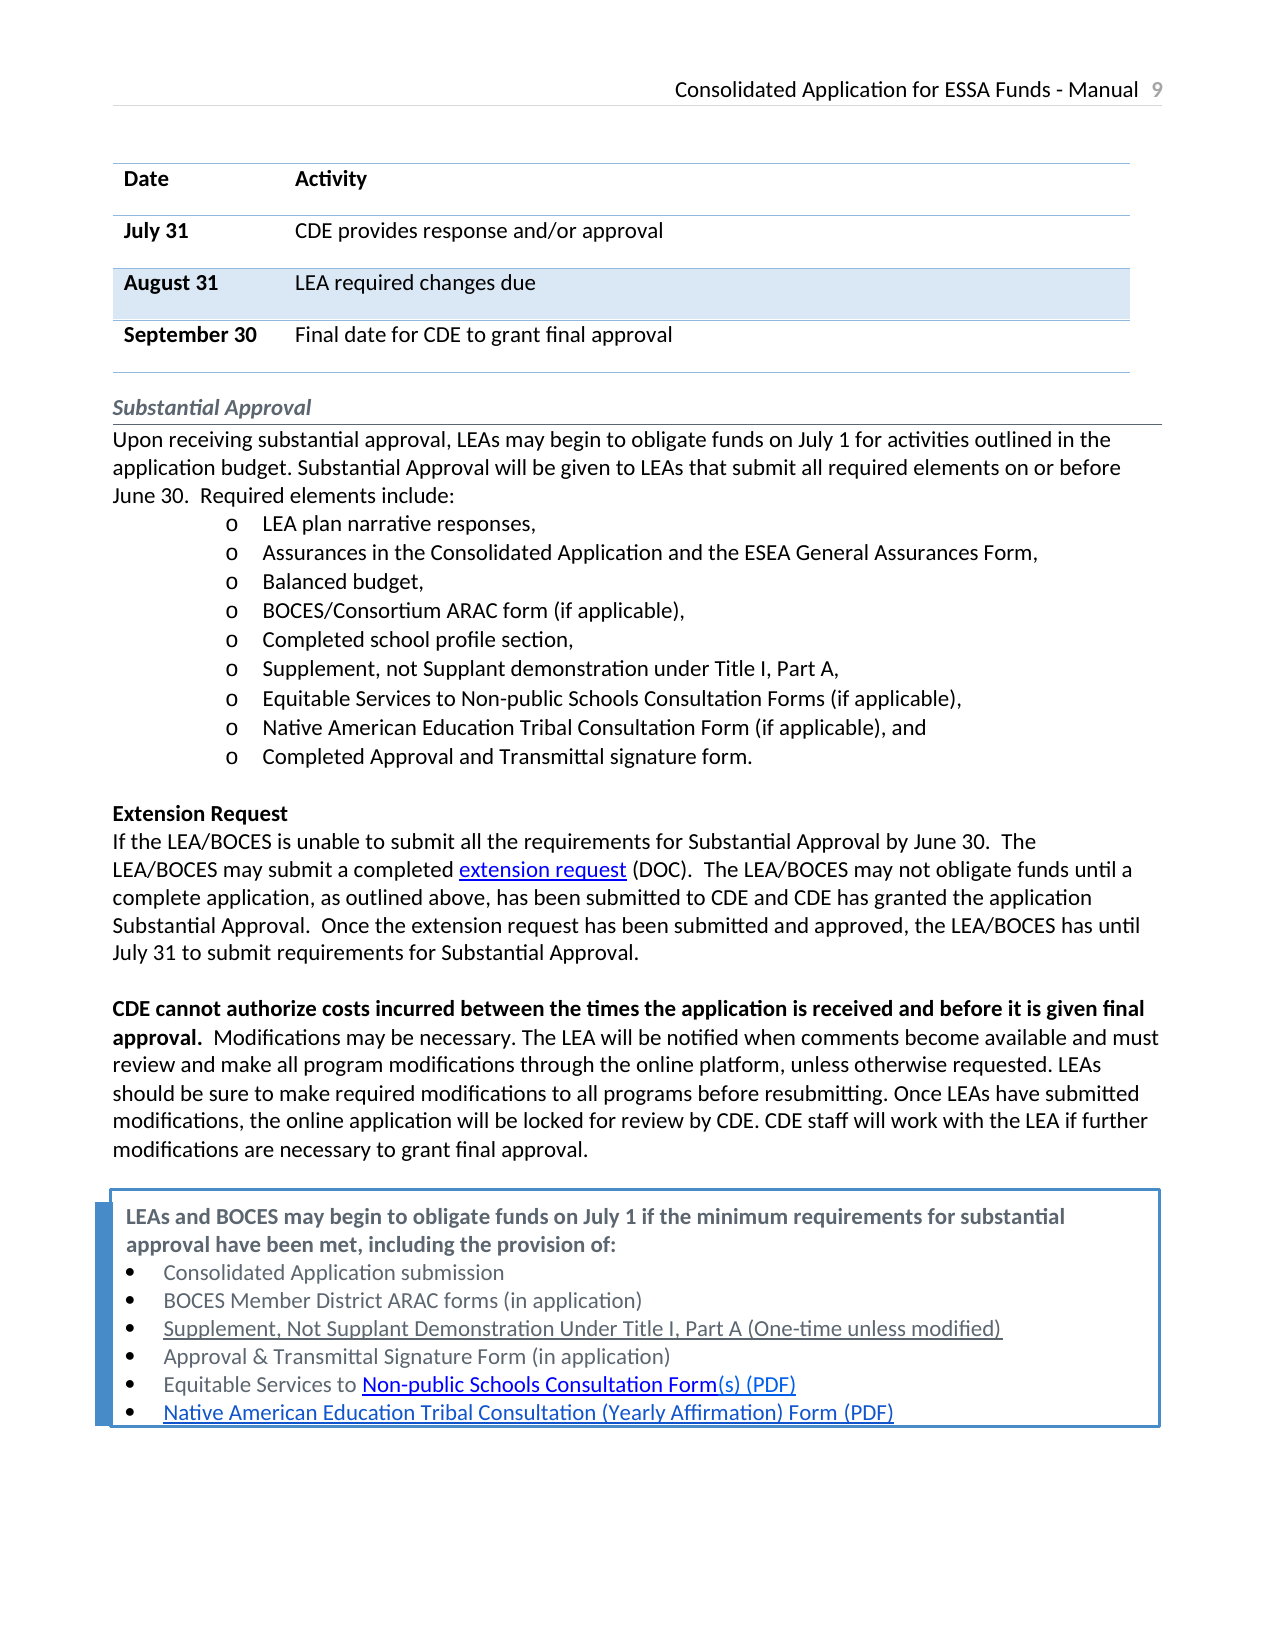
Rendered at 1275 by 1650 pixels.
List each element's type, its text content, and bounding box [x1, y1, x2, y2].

list Assurances in the Consolidated Application and the ESEA General Assurances Form, [225, 538, 1162, 567]
table_cell September 30 [113, 321, 284, 372]
list CDE cannot authorize costs incurred between the times the application is received and before it is given final approval. Modifications may be necessary. The LEA will be notified when comments become available and must review and make all program modifications through the online platform, unless otherwise requested. LEAs should be sure to make required modifications to all programs before resubmitting. Once LEAs have submitted modifications, the online application will be locked for review by CDE. CDE staff will work with the LEA if further modifications are necessary to grant final approval. [112, 994, 1162, 1457]
text LEA/BOCES may submit a completed extension request (DOC). The LEA/BOCES may not obligate funds until a complete application, as outlined above, has been submitted to CDE and CDE has granted the application Substantial Approval. Once the extension request has been submitted and approved, the LEA/BOCES has until July 31 to submit requirements for Substantial Approval. [112, 855, 1147, 967]
list LEA plan narrative responses, [225, 509, 1162, 538]
table_cell CDE provides response and/or approval [284, 216, 1130, 267]
list Completed school profile section, [225, 625, 1162, 654]
table_header Activity [284, 164, 1130, 215]
list Completed Approval and Transmittal signature form. [225, 742, 1162, 771]
subtitle Substantial Approval [112, 393, 1162, 425]
text Upon receiving substantial approval, LEAs may begin to obligate funds on July 1 for activities outlined in the application budget. Substantial Approval will be given to LEAs that submit all required elements on or before June 30. Required elements include: [112, 425, 1162, 509]
text Extension Request [112, 799, 1162, 827]
text If the LEA/BOCES is unable to submit all the requirements for Substantial Approval by June 30. The [112, 827, 1164, 855]
list Supplement, not Supplant demonstration under Title I, Part A, [225, 654, 1162, 684]
table_cell July 31 [113, 216, 284, 267]
list Equitable Services to Non-public Schools Consultation Forms (if applicable), [225, 684, 1162, 713]
table_cell LEA required changes due [284, 269, 1130, 319]
table_header Date [113, 164, 284, 215]
table_cell Final date for CDE to grant final approval [284, 321, 1130, 372]
list BOCES/Consortium ARAC form (if applicable), [225, 596, 1162, 625]
table_cell August 31 [113, 269, 284, 319]
list Balanced budget, [225, 567, 1162, 596]
list Native American Education Tribal Consultation Form (if applicable), and [225, 713, 1162, 742]
